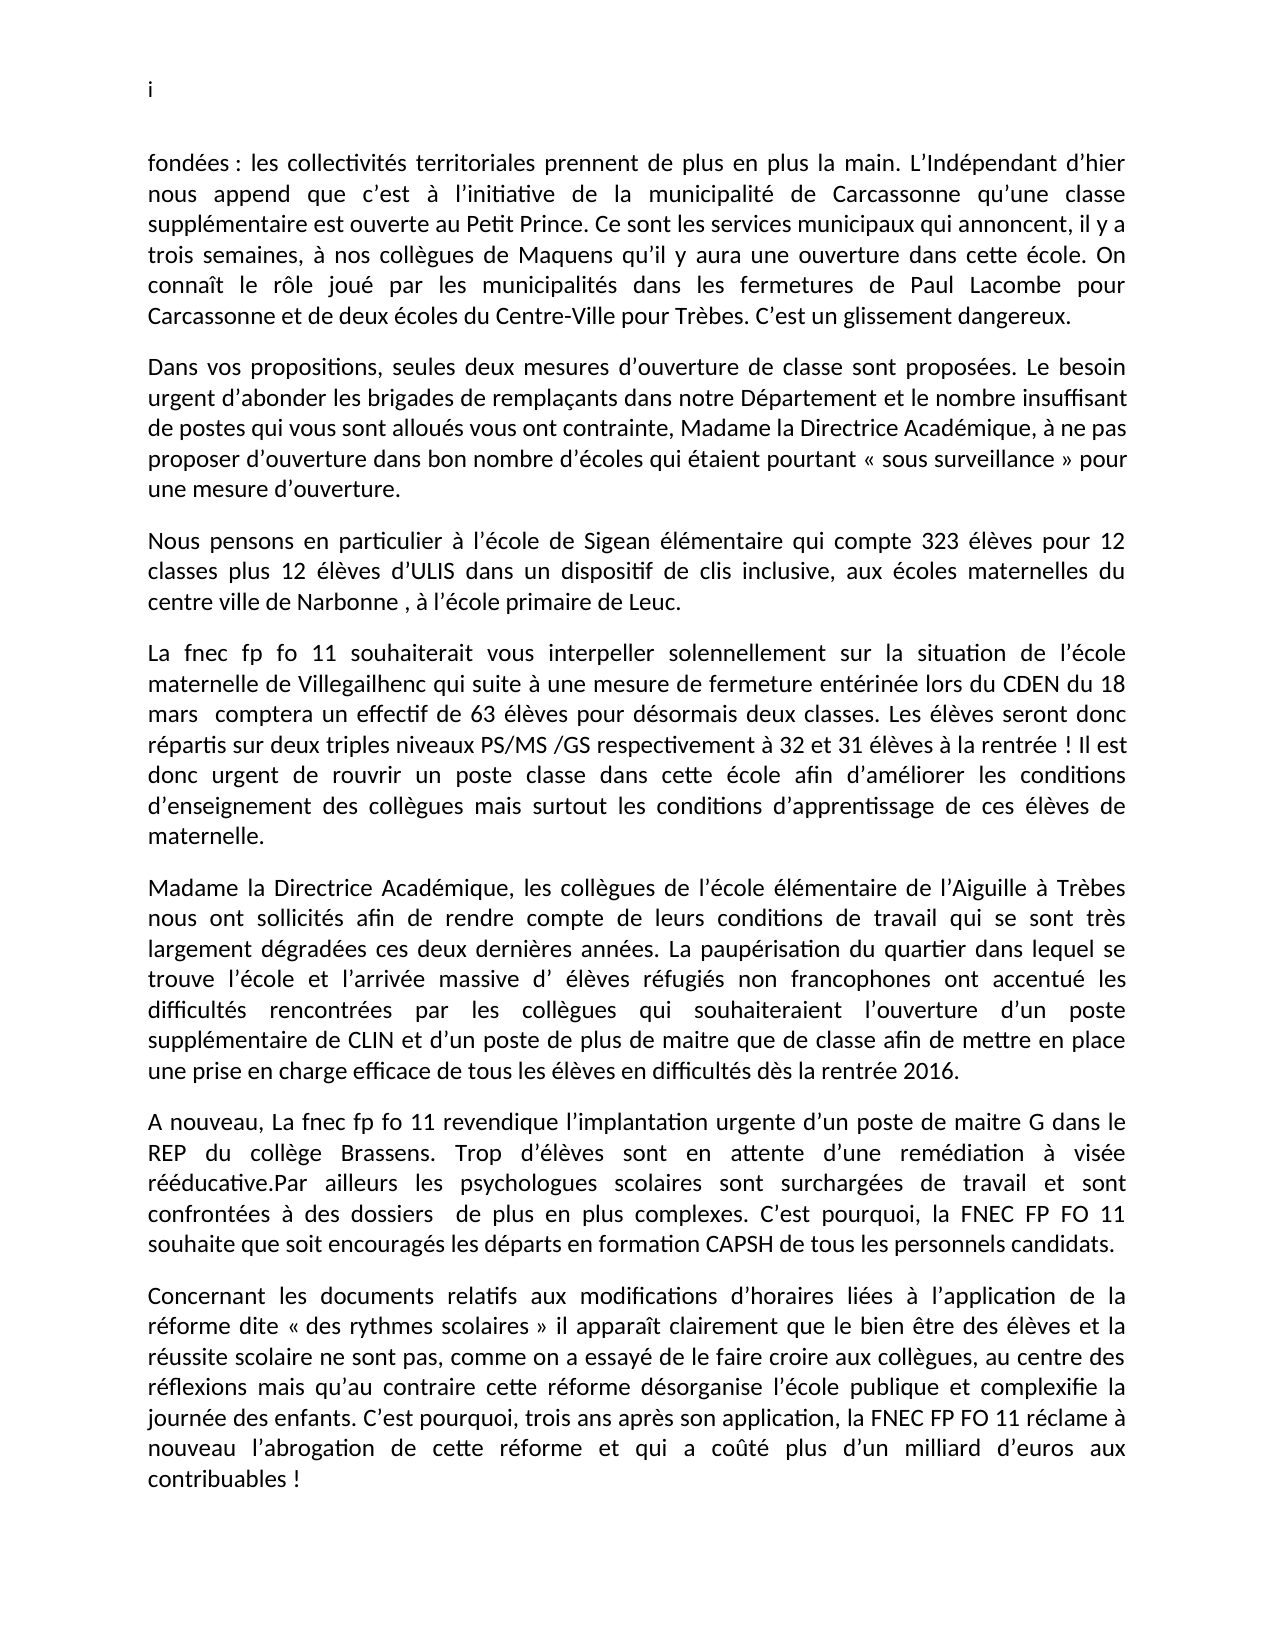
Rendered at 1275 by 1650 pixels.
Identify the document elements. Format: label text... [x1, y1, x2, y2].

text Concernant les documents relatifs aux modifications d’horaires liées à l’application de la réforme dite « des rythmes scolaires » il apparaît clairement que le bien être des élèves et la réussite scolaire ne sont pas, comme on a essayé de le faire croire aux collègues, au centre des réflexions mais qu’au contraire cette réforme désorganise l’école publique et complexifie la journée des enfants. C’est pourquoi, trois ans après son application, la FNEC FP FO 11 réclame à nouveau l’abrogation de cette réforme et qui a coûté plus d’un milliard d’euros aux contribuables ! [148, 1280, 1127, 1493]
text La fnec fp fo 11 souhaiterait vous interpeller solennellement sur la situation de l’école maternelle de Villegailhenc qui suite à une mesure de fermeture entérinée lors du CDEN du 18 mars comptera un effectif de 63 élèves pour désormais deux classes. Les élèves seront donc répartis sur deux triples niveaux PS/MS /GS respectivement à 32 et 31 élèves à la rentrée ! Il est donc urgent de rouvrir un poste classe dans cette école afin d’améliorer les conditions d’enseignement des collègues mais surtout les conditions d’apprentissage de ces élèves de maternelle. [148, 637, 1127, 851]
text Nous pensons en particulier à l’école de Sigean élémentaire qui compte 323 élèves pour 12 classes plus 12 élèves d’ULIS dans un dispositif de clis inclusive, aux écoles maternelles du centre ville de Narbonne , à l’école primaire de Leuc. [148, 525, 1127, 617]
text Madame la Directrice Académique, les collègues de l’école élémentaire de l’Aiguille à Trèbes nous ont sollicités afin de rendre compte de leurs conditions de travail qui se sont très largement dégradées ces deux dernières années. La paupérisation du quartier dans lequel se trouve l’école et l’arrivée massive d’ élèves réfugiés non francophones ont accentué les difficultés rencontrées par les collègues qui souhaiteraient l’ouverture d’un poste supplémentaire de CLIN et d’un poste de plus de maitre que de classe afin de mettre en place une prise en charge efficace de tous les élèves en difficultés dès la rentrée 2016. [148, 872, 1127, 1086]
text A nouveau, La fnec fp fo 11 revendique l’implantation urgente d’un poste de maitre G dans le REP du collège Brassens. Trop d’élèves sont en attente d’une remédiation à visée rééducative.Par ailleurs les psychologues scolaires sont surchargées de travail et sont confrontées à des dossiers de plus en plus complexes. C’est pourquoi, la FNEC FP FO 11 souhaite que soit encouragés les départs en formation CAPSH de tous les personnels candidats. [148, 1106, 1127, 1259]
text Dans vos propositions, seules deux mesures d’ouverture de classe sont proposées. Le besoin urgent d’abonder les brigades de remplaçants dans notre Département et le nombre insuffisant de postes qui vous sont alloués vous ont contrainte, Madame la Directrice Académique, à ne pas proposer d’ouverture dans bon nombre d’écoles qui étaient pourtant « sous surveillance » pour une mesure d’ouverture. [148, 352, 1127, 504]
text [148, 148, 1127, 331]
